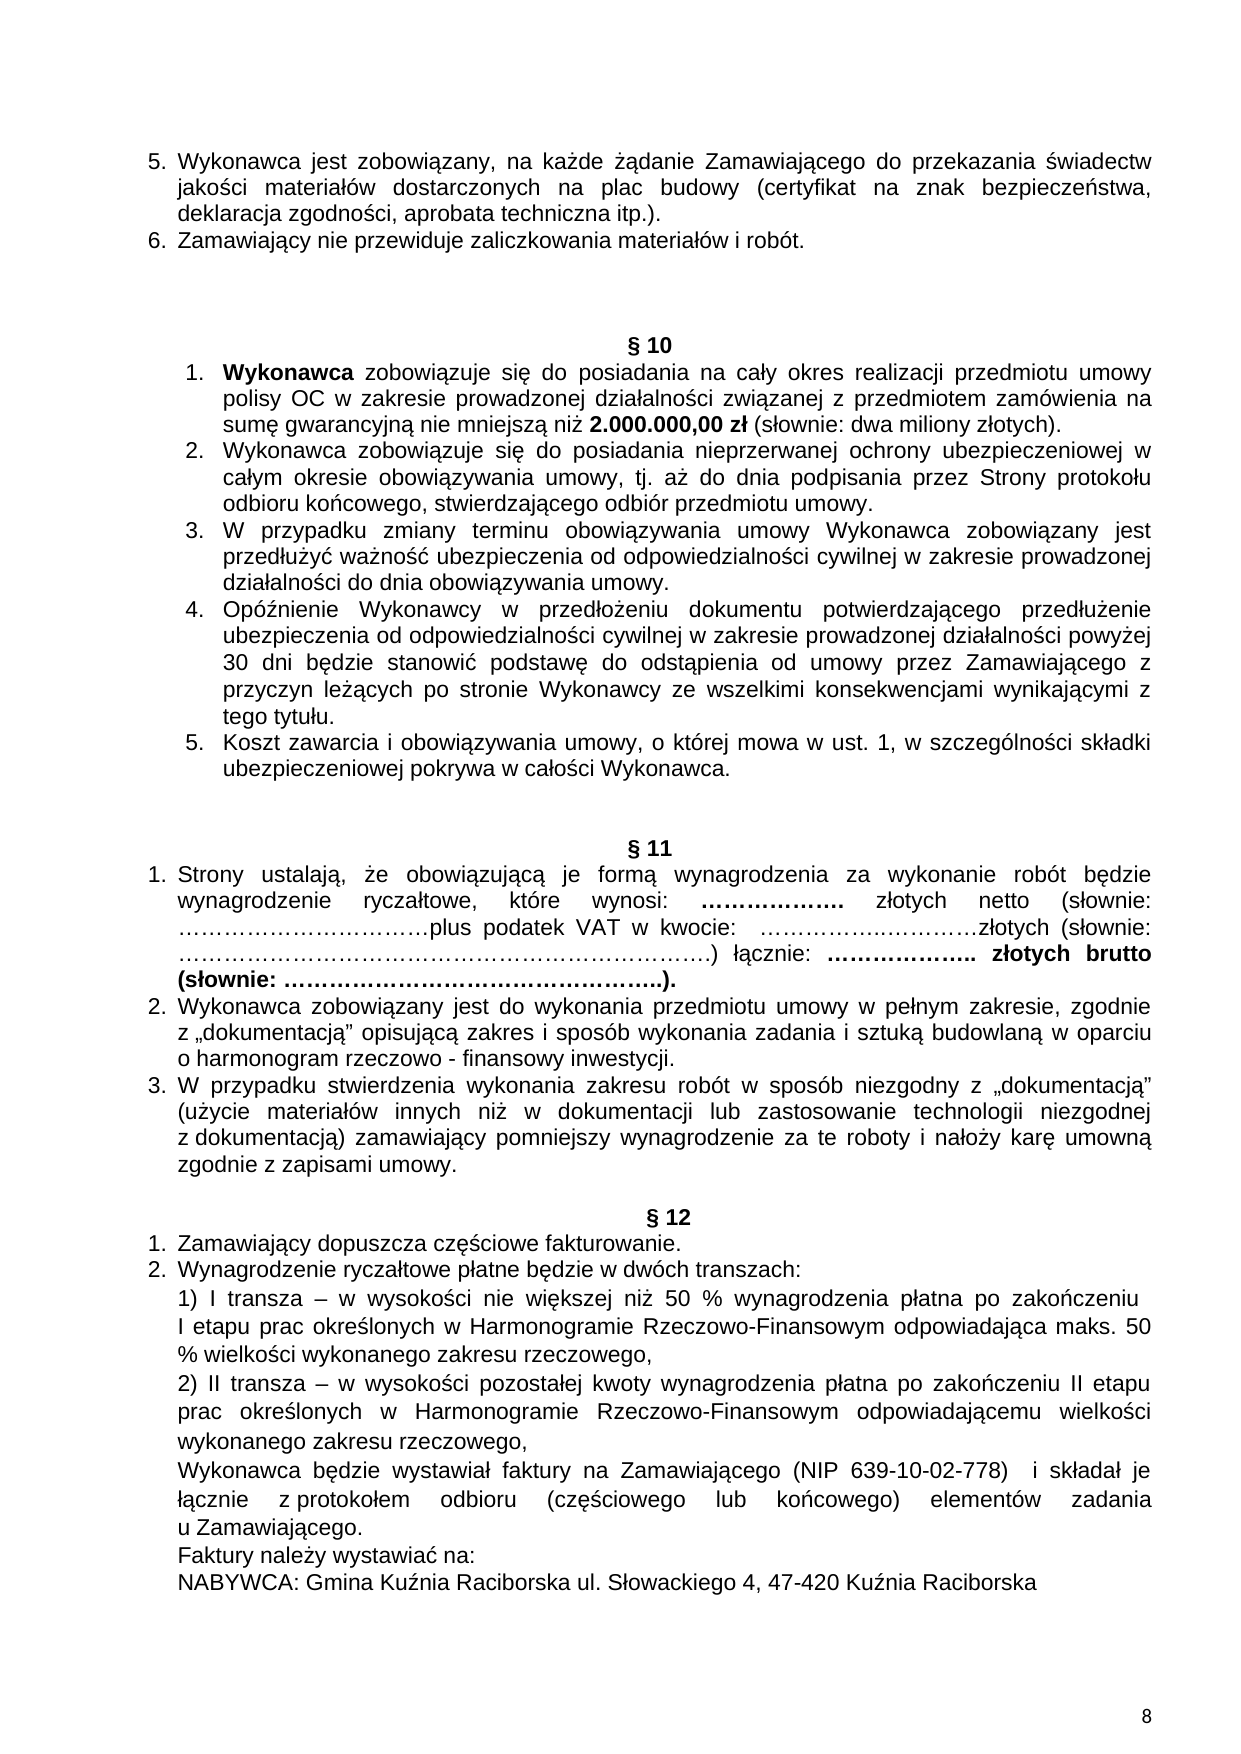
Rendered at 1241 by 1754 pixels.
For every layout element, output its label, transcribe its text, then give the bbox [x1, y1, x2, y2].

list Wykonawca zobowiązany jest do wykonania przedmiotu umowy w pełnym zakresie, zgodnie z „dokumentacją” opisującą zakres i sposób wykonania zadania i sztuką budowlaną w oparciu o harmonogram rzeczowo - finansowy inwestycji. [148, 993, 1152, 1072]
list Wykonawca będzie wystawiał faktury na Zamawiającego (NIP 639-10-02-778) i składał je łącznie z protokołem odbioru (częściowego lub końcowego) elementów zadania u Zamawiającego. [177, 1457, 1152, 1540]
list Strony ustalają, że obowiązującą je formą wynagrodzenia za wykonanie robót będzie wynagrodzenie ryczałtowe, które wynosi: ………………. złotych netto (słownie: ……………………………plus podatek VAT w kwocie: ……………..…………złotych (słownie: …………………………………………………………….) łącznie: ……………….. złotych brutto (słownie: …………………………………………..). [148, 861, 1152, 993]
text NABYWCA: Gmina Kuźnia Raciborska ul. Słowackiego 4, 47-420 Kuźnia Raciborska [177, 1569, 1152, 1595]
list Koszt zawarcia i obowiązywania umowy, o której mowa w ust. 1, w szczególności składki ubezpieczeniowej pokrywa w całości Wykonawca. [185, 729, 1152, 782]
list Zamawiający dopuszcza częściowe fakturowanie. [148, 1230, 1152, 1256]
text § 12 [185, 1203, 1152, 1230]
text § 10 [148, 332, 1152, 358]
list W przypadku stwierdzenia wykonania zakresu robót w sposób niezgodny z „dokumentacją” (użycie materiałów innych niż w dokumentacji lub zastosowanie technologii niezgodnej z dokumentacją) zamawiający pomniejszy wynagrodzenie za te roboty i nałoży karę umowną zgodnie z zapisami umowy. [148, 1072, 1152, 1177]
list Opóźnienie Wykonawcy w przedłożeniu dokumentu potwierdzającego przedłużenie ubezpieczenia od odpowiedzialności cywilnej w zakresie prowadzonej działalności powyżej 30 dni będzie stanowić podstawę do odstąpienia od umowy przez Zamawiającego z przyczyn leżących po stronie Wykonawcy ze wszelkimi konsekwencjami wynikającymi z tego tytułu. [185, 596, 1152, 729]
list 1) I transza – w wysokości nie większej niż 50 % wynagrodzenia płatna po zakończeniu I etapu prac określonych w Harmonogramie Rzeczowo-Finansowym odpowiadająca maks. 50 % wielkości wykonanego zakresu rzeczowego, [177, 1284, 1152, 1368]
list W przypadku zmiany terminu obowiązywania umowy Wykonawca zobowiązany jest przedłużyć ważność ubezpieczenia od odpowiedzialności cywilnej w zakresie prowadzonej działalności do dnia obowiązywania umowy. [185, 517, 1152, 596]
list Zamawiający nie przewiduje zaliczkowania materiałów i robót. [148, 227, 1152, 253]
list Wykonawca zobowiązuje się do posiadania nieprzerwanej ochrony ubezpieczeniowej w całym okresie obowiązywania umowy, tj. aż do dnia podpisania przez Strony protokołu odbioru końcowego, stwierdzającego odbiór przedmiotu umowy. [185, 437, 1152, 517]
list Wykonawca zobowiązuje się do posiadania na cały okres realizacji przedmiotu umowy polisy OC w zakresie prowadzonej działalności związanej z przedmiotem zamówienia na sumę gwarancyjną nie mniejszą niż 2.000.000,00 zł (słownie: dwa miliony złotych). [185, 358, 1152, 437]
text Faktury należy wystawiać na: [177, 1542, 1152, 1569]
list Wynagrodzenie ryczałtowe płatne będzie w dwóch transzach: [148, 1256, 1152, 1282]
list Wykonawca jest zobowiązany, na każde żądanie Zamawiającego do przekazania świadectw jakości materiałów dostarczonych na plac budowy (certyfikat na znak bezpieczeństwa, deklaracja zgodności, aprobata techniczna itp.). [148, 148, 1152, 227]
text § 11 [148, 834, 1152, 861]
list 2) II transza – w wysokości pozostałej kwoty wynagrodzenia płatna po zakończeniu II etapu prac określonych w Harmonogramie Rzeczowo-Finansowym odpowiadającemu wielkości wykonanego zakresu rzeczowego, [177, 1370, 1152, 1455]
